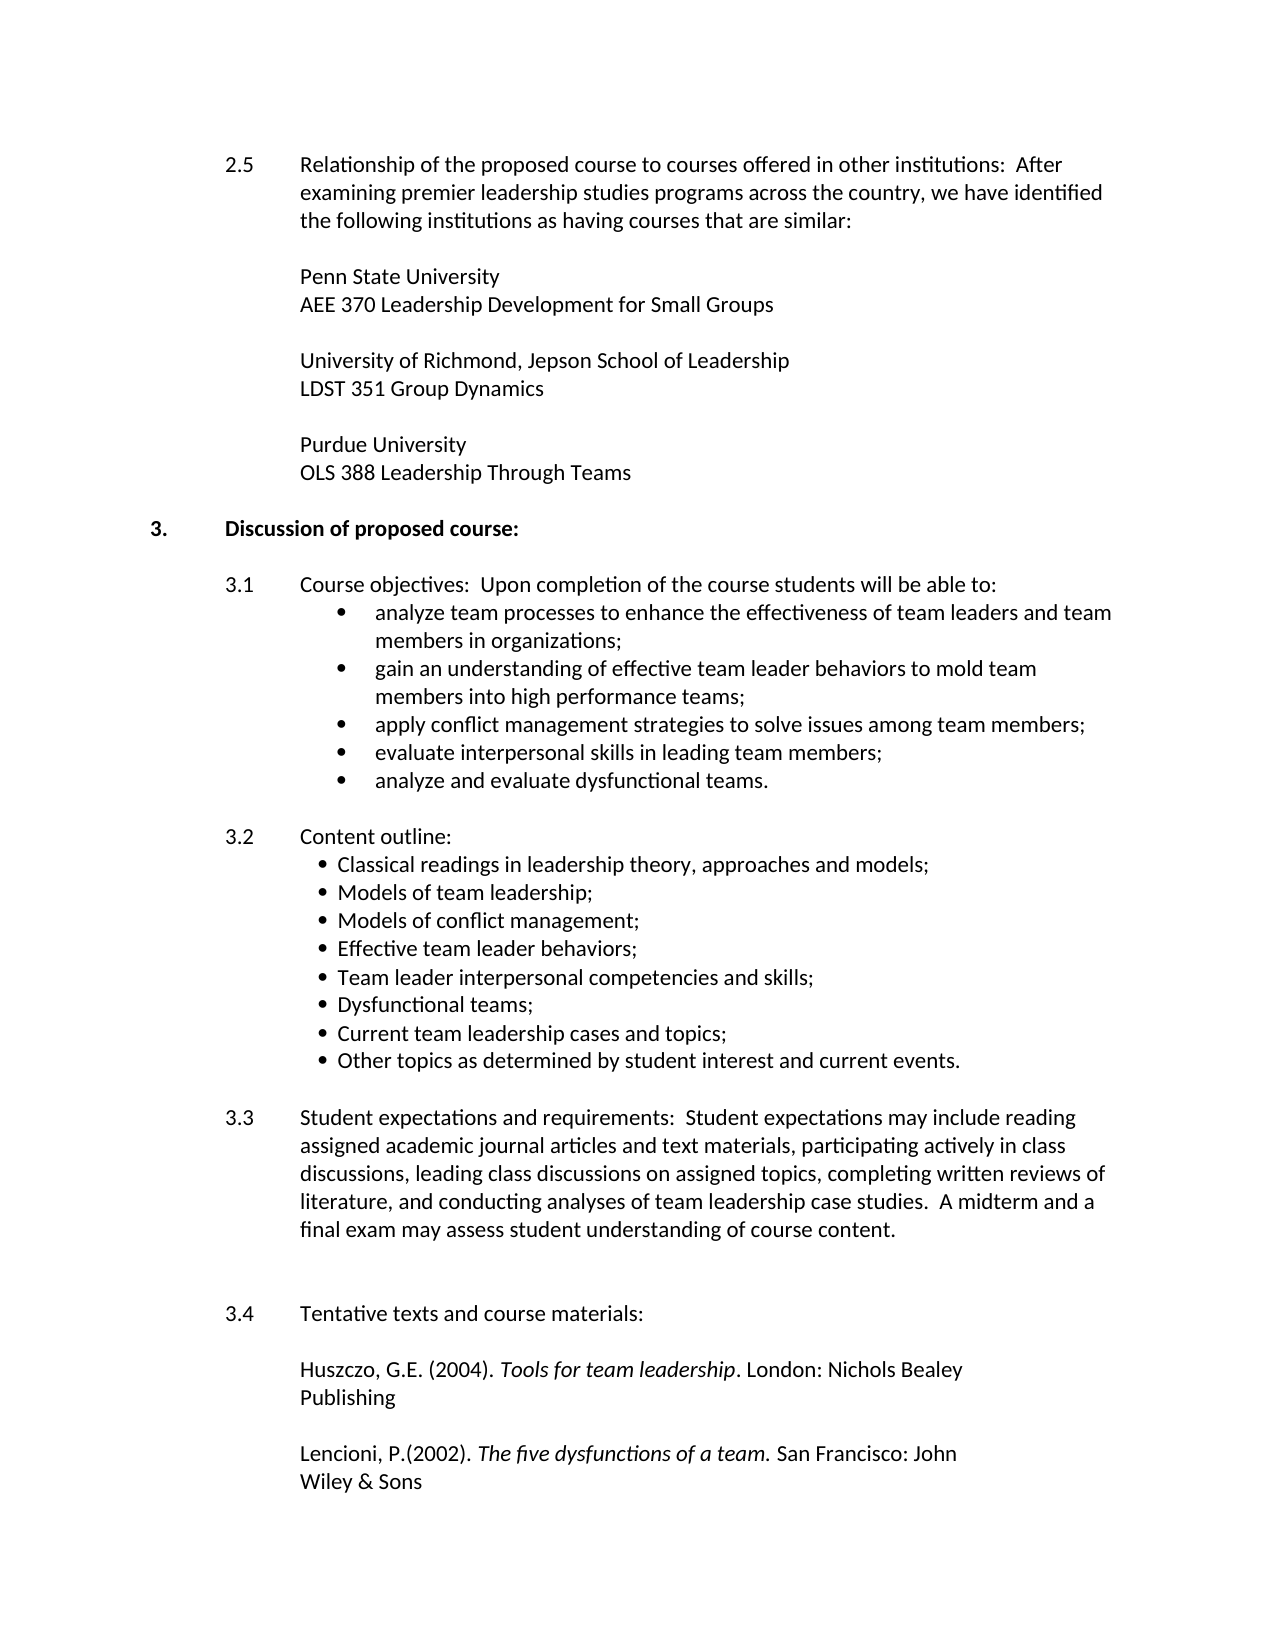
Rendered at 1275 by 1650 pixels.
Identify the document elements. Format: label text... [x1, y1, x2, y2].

list Effective team leader behaviors; [319, 934, 1125, 963]
list gain an understanding of effective team leader behaviors to mold team members into high performance teams; [337, 654, 1125, 710]
list apply conflict management strategies to solve issues among team members; [337, 710, 1125, 738]
list Student expectations and requirements: Student expectations may include reading assigned academic journal articles and text materials, participating actively in class discussions, leading class discussions on assigned topics, completing written reviews of literature, and conducting analyses of team leadership case studies. A midterm and a final exam may assess student understanding of course content. [225, 1103, 1125, 1243]
list Course objectives: Upon completion of the course students will be able to: [225, 570, 1125, 598]
list Dysfunctional teams; [319, 991, 1125, 1019]
list Team leader interpersonal competencies and skills; [319, 963, 1125, 991]
list Classical readings in leadership theory, approaches and models; [319, 851, 1125, 878]
text AEE 370 Leadership Development for Small Groups [150, 290, 1125, 318]
text Publishing [150, 1383, 1125, 1411]
text LDST 351 Group Dynamics [150, 374, 1125, 402]
list analyze and evaluate dysfunctional teams. [337, 766, 1125, 794]
list Relationship of the proposed course to courses offered in other institutions: After examining premier leadership studies programs across the country, we have identified the following institutions as having courses that are similar: [225, 150, 1125, 234]
list Models of conflict management; [319, 907, 1125, 934]
list Models of team leadership; [319, 878, 1125, 907]
text 3. Discussion of proposed course: [150, 514, 1125, 542]
text Penn State University [300, 262, 1125, 290]
text Purdue University [150, 430, 1125, 458]
text University of Richmond, Jepson School of Leadership [150, 346, 1125, 374]
list Other topics as determined by student interest and current events. [319, 1047, 1125, 1075]
list Content outline: [225, 822, 1125, 851]
text Lencioni, P.(2002). The five dysfunctions of a team. San Francisco: John [150, 1439, 1125, 1467]
list Tentative texts and course materials: [225, 1299, 1125, 1327]
text Wiley & Sons [150, 1467, 1125, 1495]
text OLS 388 Leadership Through Teams [150, 458, 1125, 486]
list Current team leadership cases and topics; [319, 1019, 1125, 1047]
text Huszczo, G.E. (2004). Tools for team leadership. London: Nichols Bealey [150, 1355, 1125, 1383]
list analyze team processes to enhance the effectiveness of team leaders and team members in organizations; [337, 598, 1125, 654]
list evaluate interpersonal skills in leading team members; [337, 738, 1125, 766]
